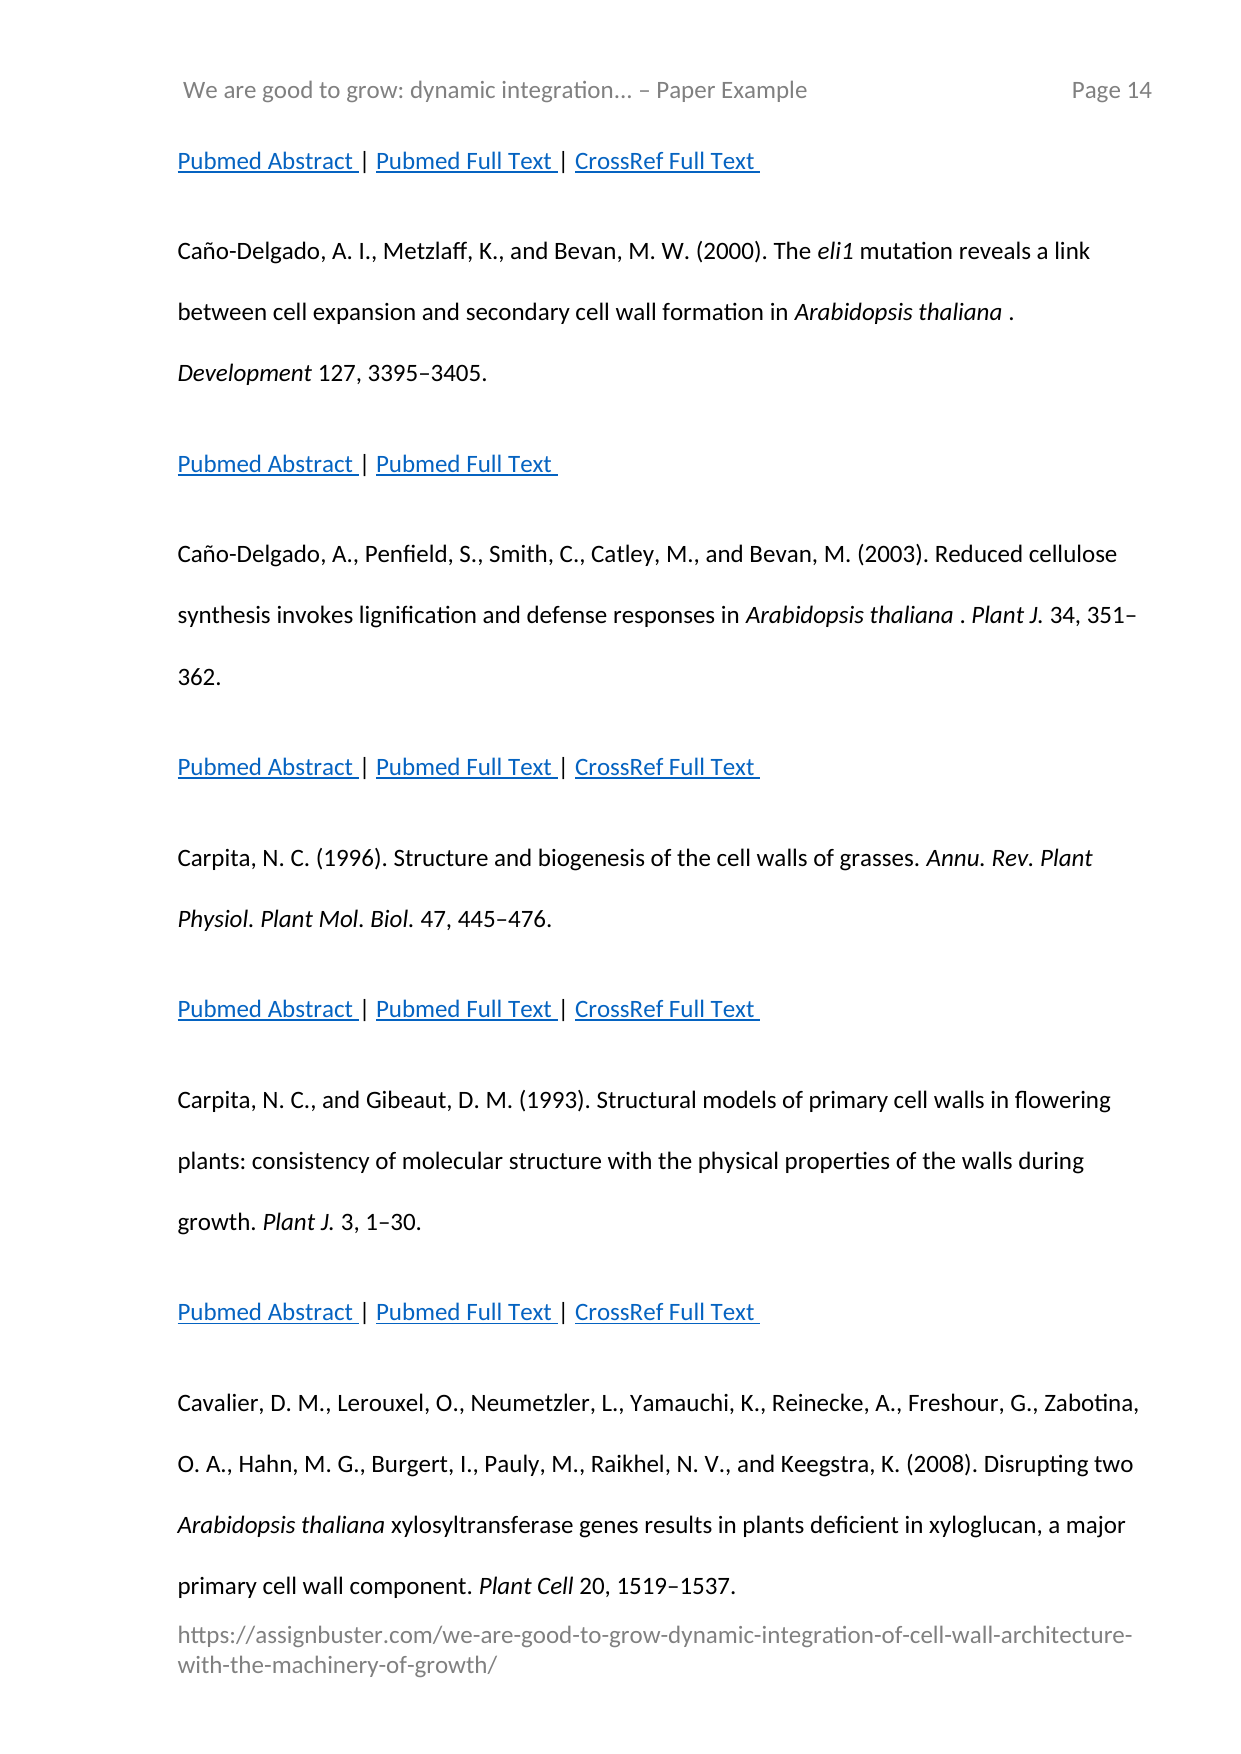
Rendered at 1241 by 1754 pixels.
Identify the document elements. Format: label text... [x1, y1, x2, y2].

text Pubmed Abstract | Pubmed Full Text | CrossRef Full Text [177, 993, 1152, 1024]
text Caño-Delgado, A. I., Metzlaff, K., and Bevan, M. W. (2000). The eli1 mutation reveals a link between cell expansion and secondary cell wall formation in Arabidopsis thaliana . Development 127, 3395–3405. [177, 236, 1152, 388]
text Pubmed Abstract | Pubmed Full Text | CrossRef Full Text [177, 1296, 1152, 1327]
text Pubmed Abstract | Pubmed Full Text [177, 448, 1152, 479]
text Pubmed Abstract | Pubmed Full Text | CrossRef Full Text [177, 751, 1152, 782]
text Carpita, N. C. (1996). Structure and biogenesis of the cell walls of grasses. Annu. Rev. Plant Physiol. Plant Mol. Biol. 47, 445–476. [177, 842, 1152, 933]
text Pubmed Abstract | Pubmed Full Text | CrossRef Full Text [177, 145, 1152, 176]
text Cavalier, D. M., Lerouxel, O., Neumetzler, L., Yamauchi, K., Reinecke, A., Freshour, G., Zabotina, O. A., Hahn, M. G., Burgert, I., Pauly, M., Raikhel, N. V., and Keegstra, K. (2008). Disrupting two Arabidopsis thaliana xylosyltransferase genes results in plants deficient in xyloglucan, a major primary cell wall component. Plant Cell 20, 1519–1537. [177, 1387, 1152, 1601]
text Caño-Delgado, A., Penfield, S., Smith, C., Catley, M., and Bevan, M. (2003). Reduced cellulose synthesis invokes lignification and defense responses in Arabidopsis thaliana . Plant J. 34, 351–362. [177, 539, 1152, 691]
text Carpita, N. C., and Gibeaut, D. M. (1993). Structural models of primary cell walls in flowering plants: consistency of molecular structure with the physical properties of the walls during growth. Plant J. 3, 1–30. [177, 1084, 1152, 1236]
